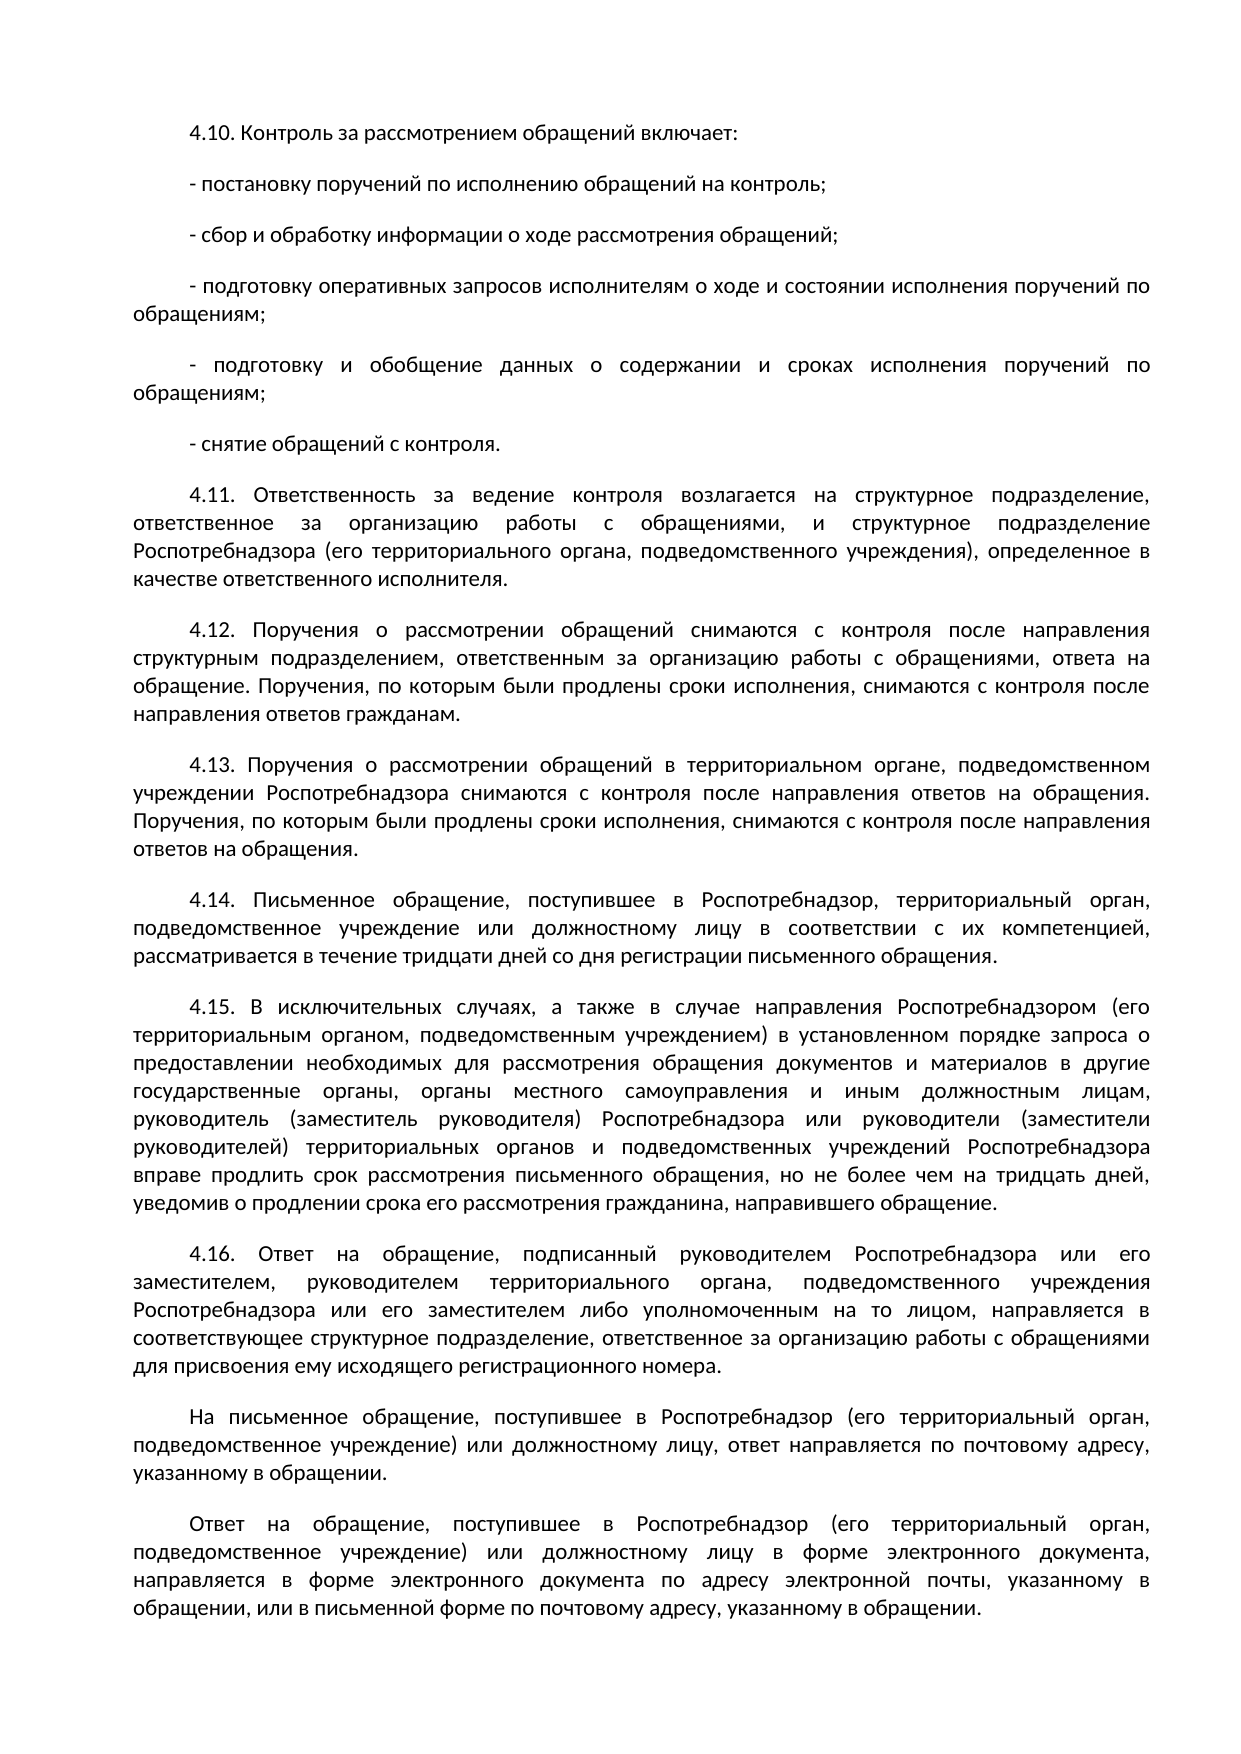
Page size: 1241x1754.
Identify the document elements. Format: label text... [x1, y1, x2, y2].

text - подготовку оперативных запросов исполнителям о ходе и состоянии исполнения поручений по обращениям; [133, 271, 1152, 327]
text 4.14. Письменное обращение, поступившее в Роспотребнадзор, территориальный орган, подведомственное учреждение или должностному лицу в соответствии с их компетенцией, рассматривается в течение тридцати дней со дня регистрации письменного обращения. [133, 885, 1152, 969]
text 4.11. Ответственность за ведение контроля возлагается на структурное подразделение, ответственное за организацию работы с обращениями, и структурное подразделение Роспотребнадзора (его территориального органа, подведомственного учреждения), определенное в качестве ответственного исполнителя. [133, 480, 1152, 592]
text 4.13. Поручения о рассмотрении обращений в территориальном органе, подведомственном учреждении Роспотребнадзора снимаются с контроля после направления ответов на обращения. Поручения, по которым были продлены сроки исполнения, снимаются с контроля после направления ответов на обращения. [133, 750, 1152, 862]
text 4.12. Поручения о рассмотрении обращений снимаются с контроля после направления структурным подразделением, ответственным за организацию работы с обращениями, ответа на обращение. Поручения, по которым были продлены сроки исполнения, снимаются с контроля после направления ответов гражданам. [133, 615, 1152, 727]
text - сбор и обработку информации о ходе рассмотрения обращений; [133, 220, 1152, 248]
text - подготовку и обобщение данных о содержании и сроках исполнения поручений по обращениям; [133, 350, 1152, 406]
text 4.10. Контроль за рассмотрением обращений включает: [133, 118, 1152, 146]
text 4.16. Ответ на обращение, подписанный руководителем Роспотребнадзора или его заместителем, руководителем территориального органа, подведомственного учреждения Роспотребнадзора или его заместителем либо уполномоченным на то лицом, направляется в соответствующее структурное подразделение, ответственное за организацию работы с обращениями для присвоения ему исходящего регистрационного номера. [133, 1239, 1152, 1379]
text На письменное обращение, поступившее в Роспотребнадзор (его территориальный орган, подведомственное учреждение) или должностному лицу, ответ направляется по почтовому адресу, указанному в обращении. [133, 1402, 1152, 1486]
text Ответ на обращение, поступившее в Роспотребнадзор (его территориальный орган, подведомственное учреждение) или должностному лицу в форме электронного документа, направляется в форме электронного документа по адресу электронной почты, указанному в обращении, или в письменной форме по почтовому адресу, указанному в обращении. [133, 1509, 1152, 1621]
text - постановку поручений по исполнению обращений на контроль; [133, 169, 1152, 197]
text - снятие обращений с контроля. [133, 429, 1152, 457]
text 4.15. В исключительных случаях, а также в случае направления Роспотребнадзором (его территориальным органом, подведомственным учреждением) в установленном порядке запроса о предоставлении необходимых для рассмотрения обращения документов и материалов в другие государственные органы, органы местного самоуправления и иным должностным лицам, руководитель (заместитель руководителя) Роспотребнадзора или руководители (заместители руководителей) территориальных органов и подведомственных учреждений Роспотребнадзора вправе продлить срок рассмотрения письменного обращения, но не более чем на тридцать дней, уведомив о продлении срока его рассмотрения гражданина, направившего обращение. [133, 992, 1152, 1216]
